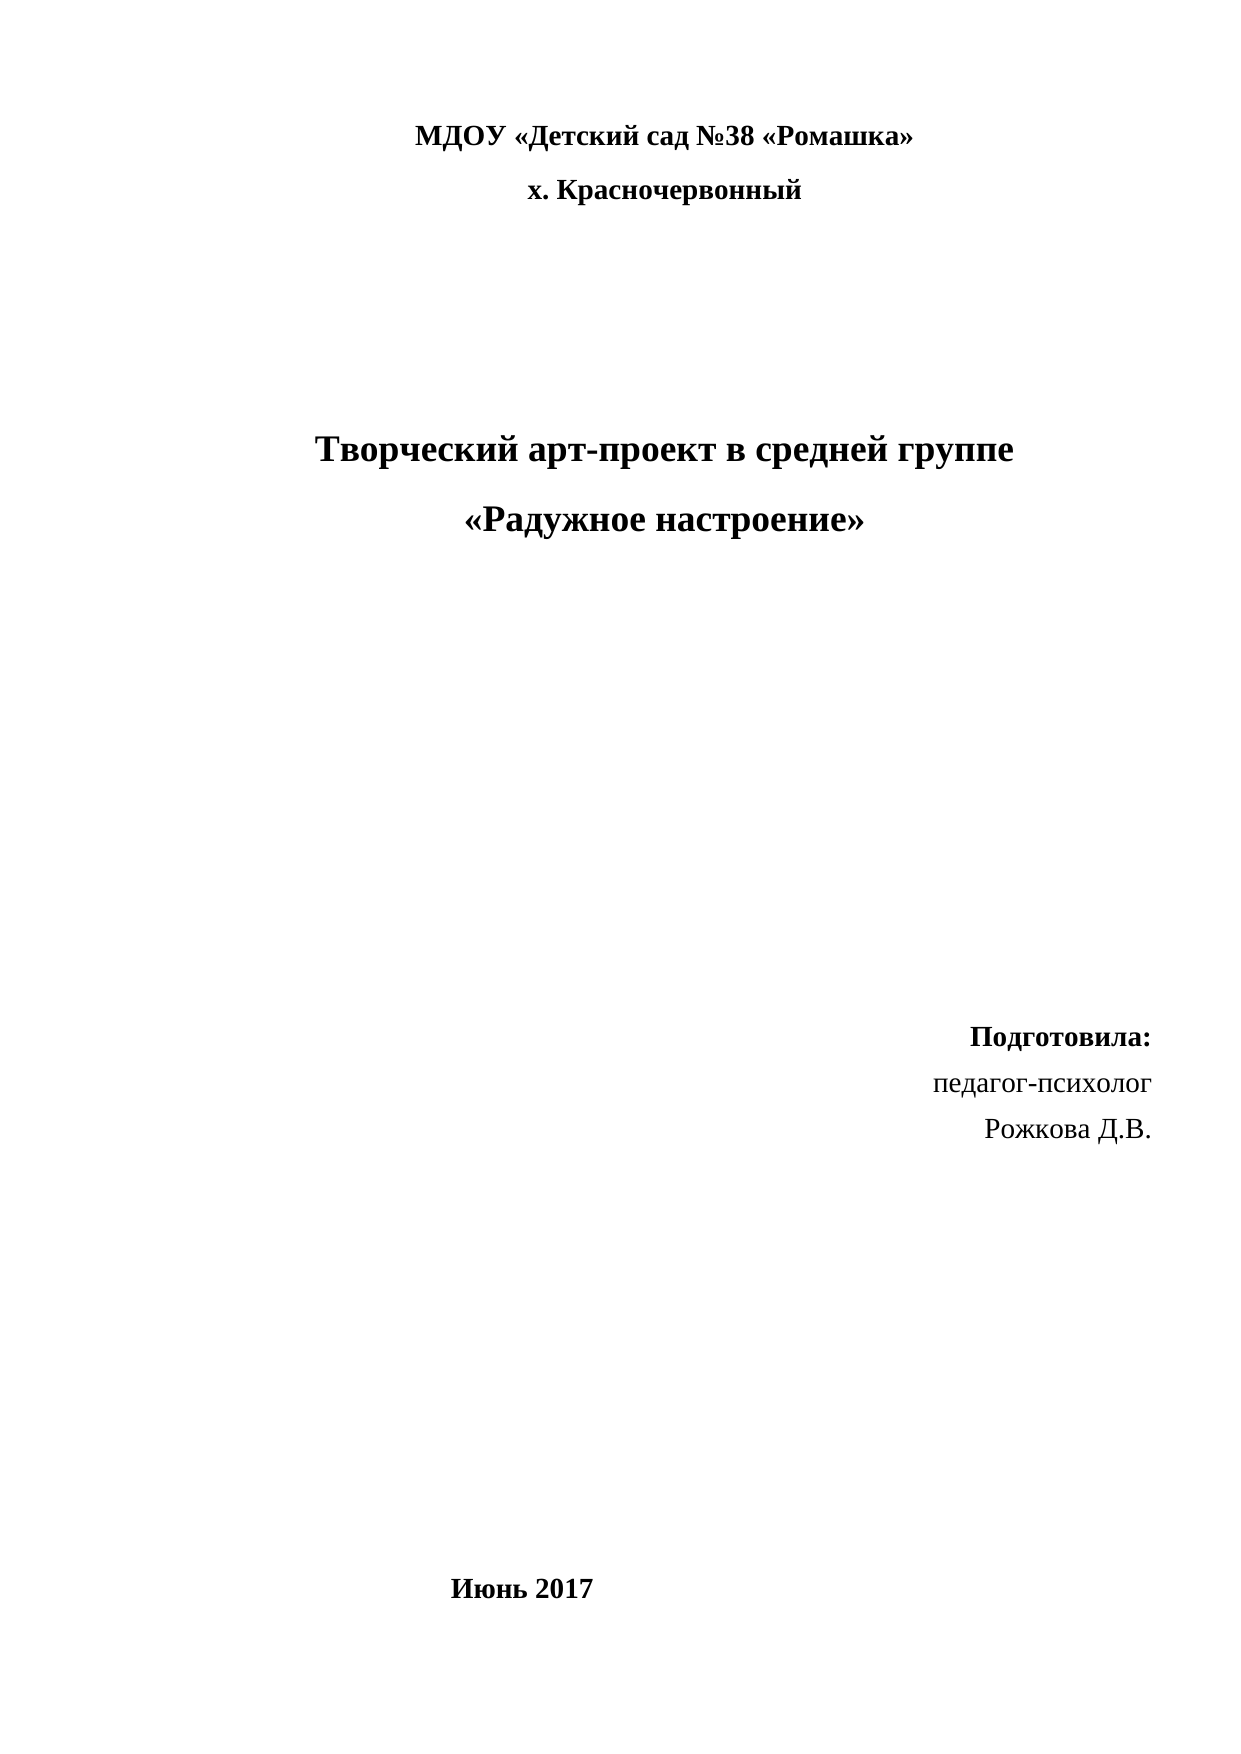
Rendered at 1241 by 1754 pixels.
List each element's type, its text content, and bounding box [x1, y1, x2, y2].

text Подготовила: [619, 1019, 1152, 1053]
text «Радужное настроение» [177, 497, 1152, 540]
text Творческий арт-проект в средней группе [177, 426, 1152, 469]
text Июнь 2017 [177, 1572, 1152, 1605]
text Рожкова Д.В. [619, 1111, 1152, 1145]
text педагог-психолог [619, 1065, 1152, 1099]
text х. Красночервонный [177, 172, 1152, 206]
text МДОУ «Детский сад №38 «Ромашка» [177, 118, 1152, 152]
